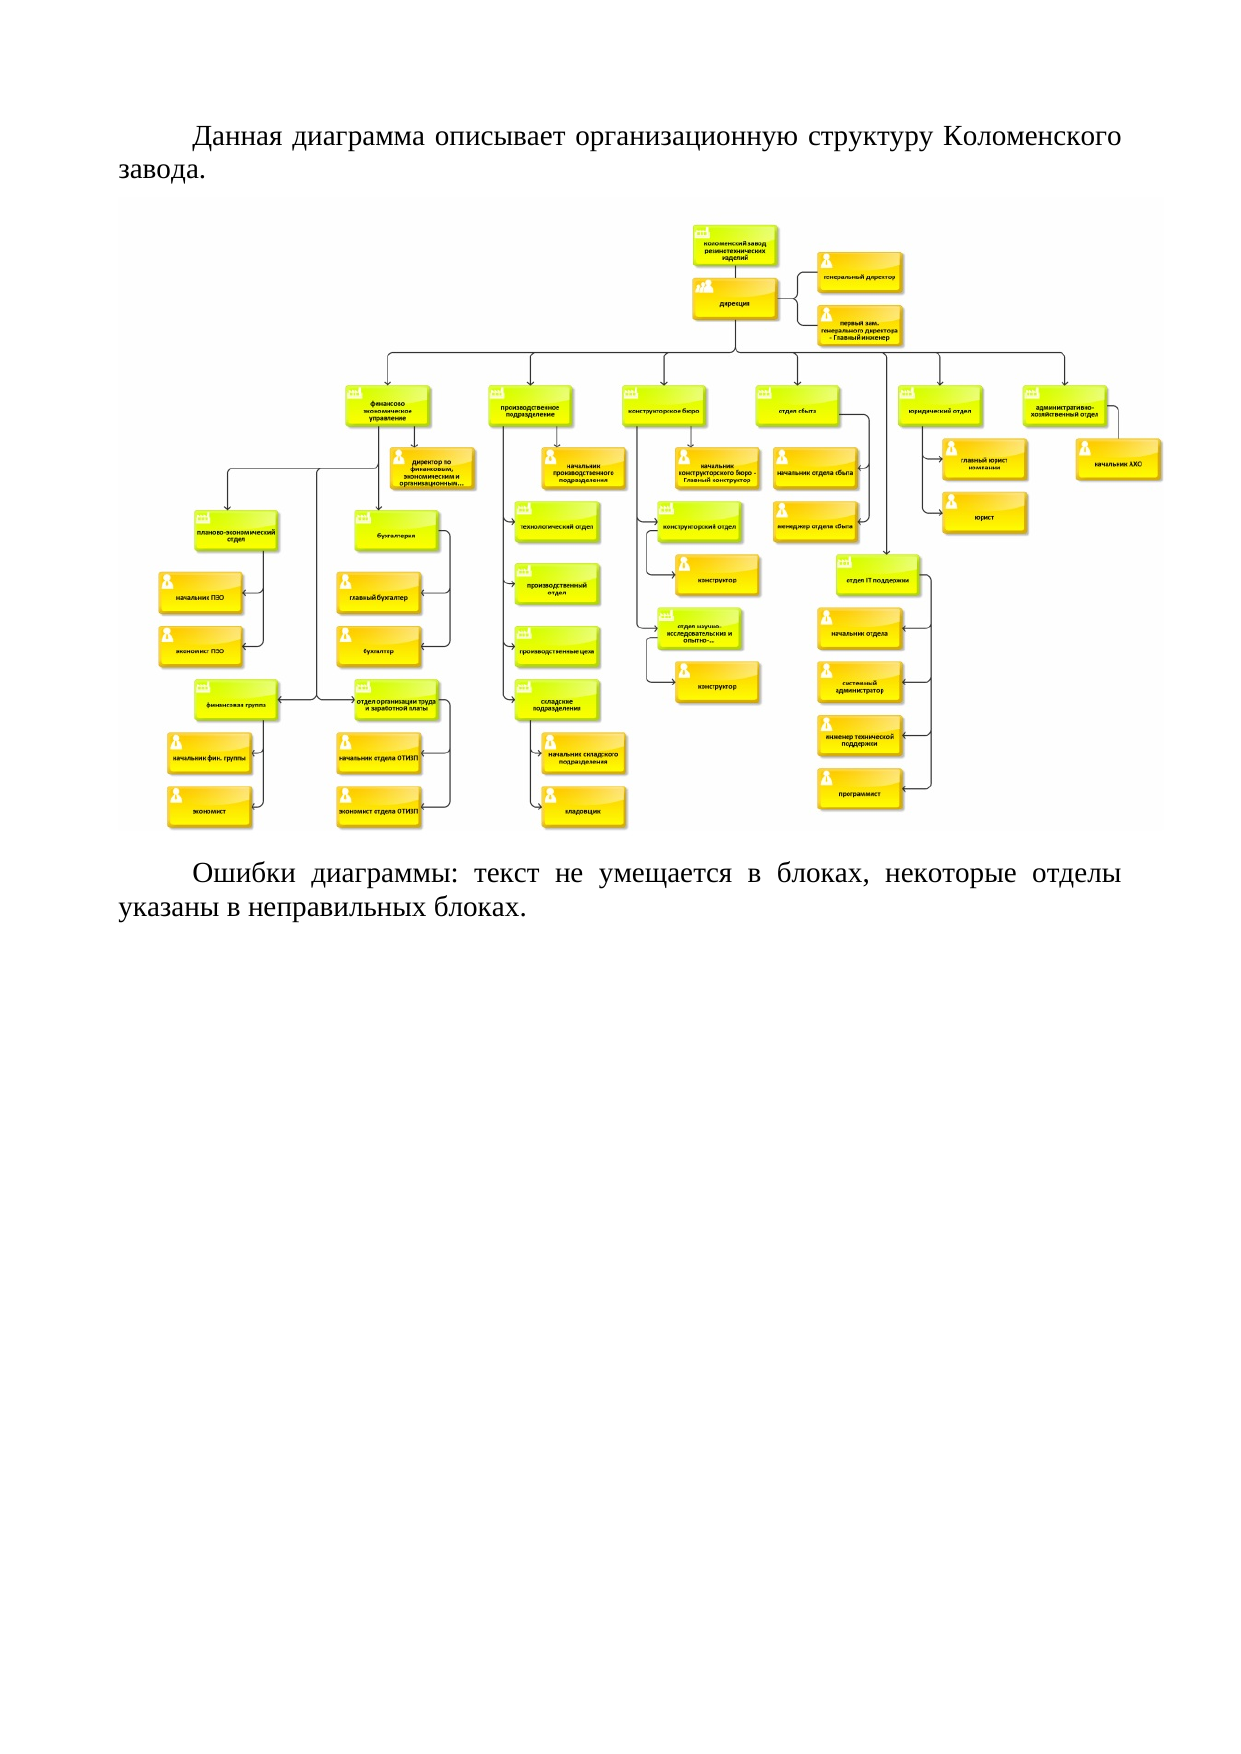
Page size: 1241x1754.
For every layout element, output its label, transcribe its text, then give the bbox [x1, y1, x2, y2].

picture [118, 197, 1175, 843]
text Данная диаграмма описывает организационную структуру Коломенского завода. [118, 118, 1122, 185]
text Ошибки диаграммы: текст не умещается в блоках, некоторые отделы указаны в неправильных блоках. [118, 856, 1122, 923]
